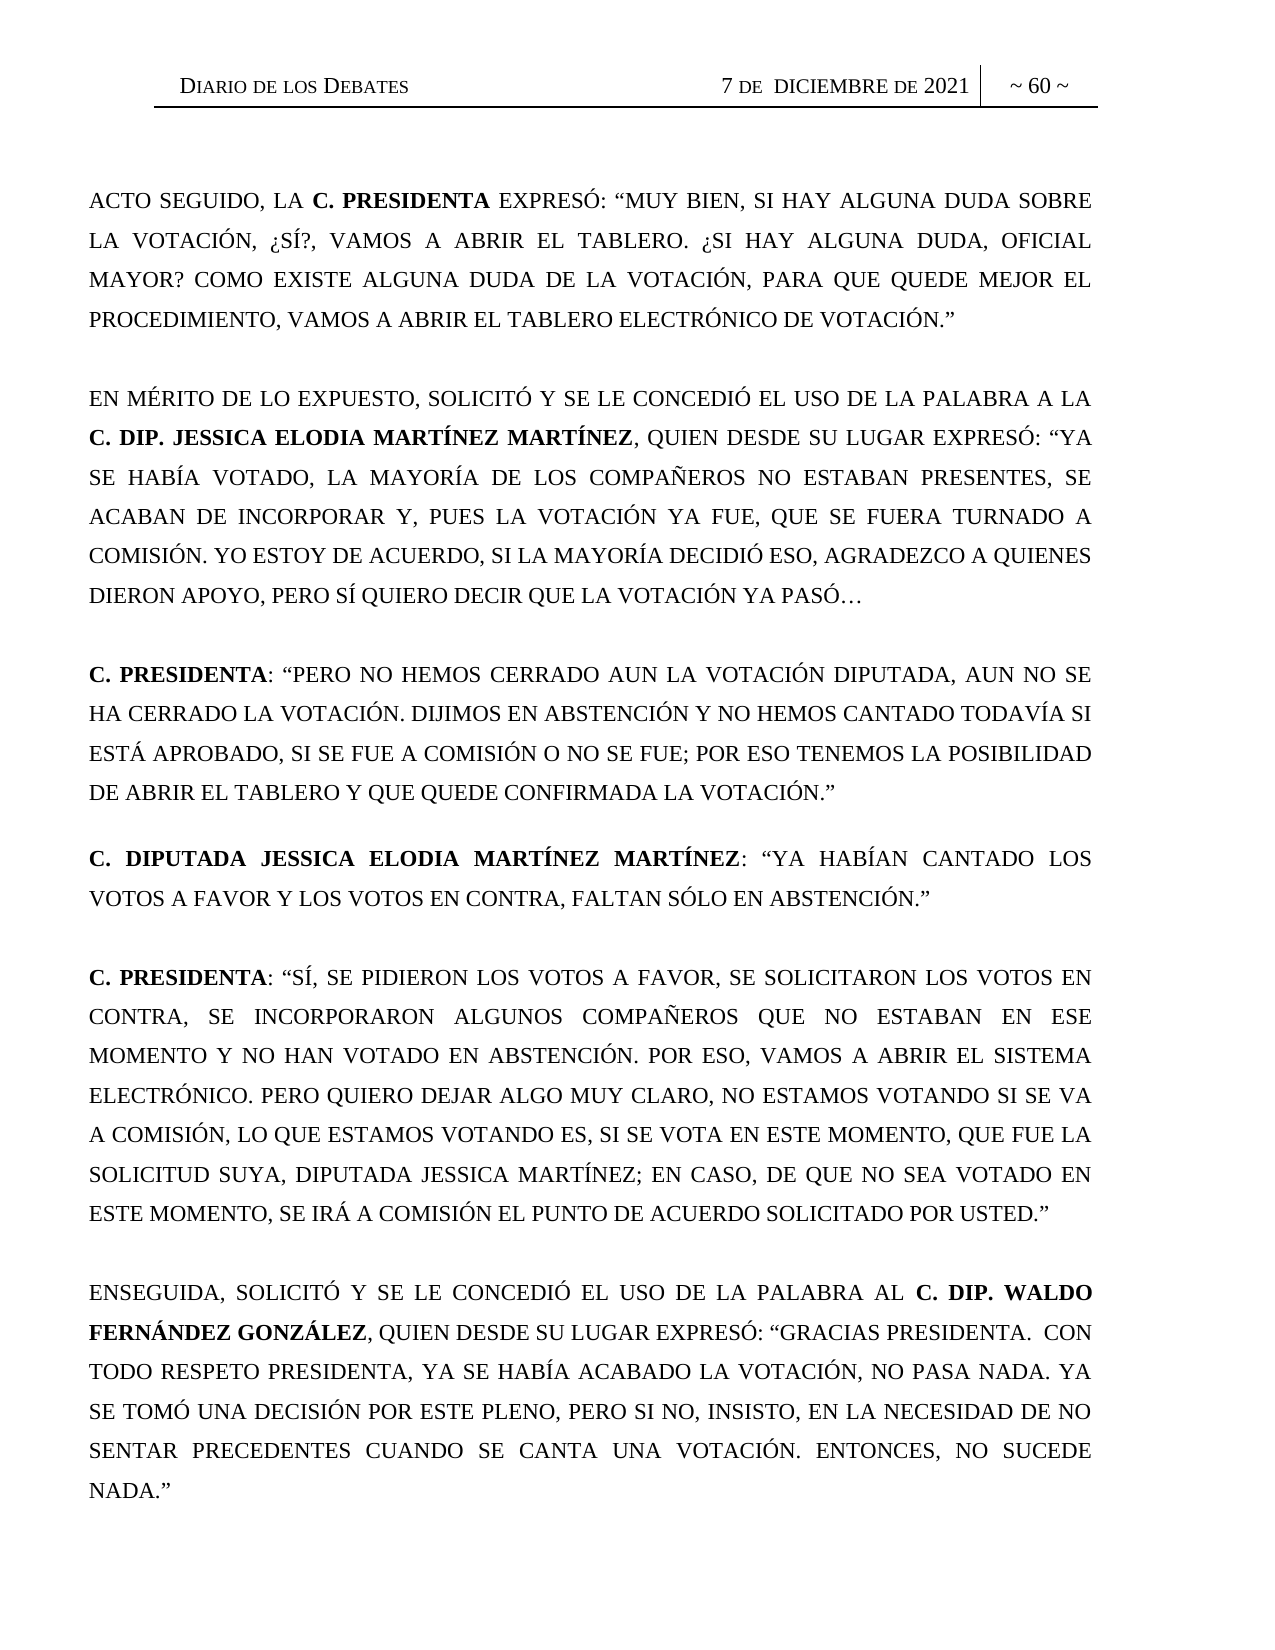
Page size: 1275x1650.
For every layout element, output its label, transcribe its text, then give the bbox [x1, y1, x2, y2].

text C. PRESIDENTA: “SÍ, SE PIDIERON LOS VOTOS A FAVOR, SE SOLICITARON LOS VOTOS EN CONTRA, SE INCORPORARON ALGUNOS COMPAÑEROS QUE NO ESTABAN EN ESE MOMENTO Y NO HAN VOTADO EN ABSTENCIÓN. POR ESO, VAMOS A ABRIR EL SISTEMA ELECTRÓNICO. PERO QUIERO DEJAR ALGO MUY CLARO, NO ESTAMOS VOTANDO SI SE VA A COMISIÓN, LO QUE ESTAMOS VOTANDO ES, SI SE VOTA EN ESTE MOMENTO, QUE FUE LA SOLICITUD SUYA, DIPUTADA JESSICA MARTÍNEZ; EN CASO, DE QUE NO SEA VOTADO EN ESTE MOMENTO, SE IRÁ A COMISIÓN EL PUNTO DE ACUERDO SOLICITADO POR USTED.” [89, 964, 1093, 1227]
text C. PRESIDENTA: “PERO NO HEMOS CERRADO AUN LA VOTACIÓN DIPUTADA, AUN NO SE HA CERRADO LA VOTACIÓN. DIJIMOS EN ABSTENCIÓN Y NO HEMOS CANTADO TODAVÍA SI ESTÁ APROBADO, SI SE FUE A COMISIÓN O NO SE FUE; POR ESO TENEMOS LA POSIBILIDAD DE ABRIR EL TABLERO Y QUE QUEDE CONFIRMADA LA VOTACIÓN.” [89, 661, 1093, 806]
text ENSEGUIDA, SOLICITÓ Y SE LE CONCEDIÓ EL USO DE LA PALABRA AL C. DIP. WALDO FERNÁNDEZ GONZÁLEZ, QUIEN DESDE SU LUGAR EXPRESÓ: “GRACIAS PRESIDENTA. CON TODO RESPETO PRESIDENTA, YA SE HABÍA ACABADO LA VOTACIÓN, NO PASA NADA. YA SE TOMÓ UNA DECISIÓN POR ESTE PLENO, PERO SI NO, INSISTO, EN LA NECESIDAD DE NO SENTAR PRECEDENTES CUANDO SE CANTA UNA VOTACIÓN. ENTONCES, NO SUCEDE NADA.” [89, 1279, 1093, 1503]
text ACTO SEGUIDO, LA C. PRESIDENTA EXPRESÓ: “MUY BIEN, SI HAY ALGUNA DUDA SOBRE LA VOTACIÓN, ¿SÍ?, VAMOS A ABRIR EL TABLERO. ¿SI HAY ALGUNA DUDA, OFICIAL MAYOR? COMO EXISTE ALGUNA DUDA DE LA VOTACIÓN, PARA QUE QUEDE MEJOR EL PROCEDIMIENTO, VAMOS A ABRIR EL TABLERO ELECTRÓNICO DE VOTACIÓN.” [89, 187, 1093, 332]
text C. DIPUTADA JESSICA ELODIA MARTÍNEZ MARTÍNEZ: “YA HABÍAN CANTADO LOS VOTOS A FAVOR Y LOS VOTOS EN CONTRA, FALTAN SÓLO EN ABSTENCIÓN.” [89, 845, 1093, 911]
text EN MÉRITO DE LO EXPUESTO, SOLICITÓ Y SE LE CONCEDIÓ EL USO DE LA PALABRA A LA C. DIP. JESSICA ELODIA MARTÍNEZ MARTÍNEZ, QUIEN DESDE SU LUGAR EXPRESÓ: “YA SE HABÍA VOTADO, LA MAYORÍA DE LOS COMPAÑEROS NO ESTABAN PRESENTES, SE ACABAN DE INCORPORAR Y, PUES LA VOTACIÓN YA FUE, QUE SE FUERA TURNADO A COMISIÓN. YO ESTOY DE ACUERDO, SI LA MAYORÍA DECIDIÓ ESO, AGRADEZCO A QUIENES DIERON APOYO, PERO SÍ QUIERO DECIR QUE LA VOTACIÓN YA PASÓ… [89, 384, 1093, 608]
